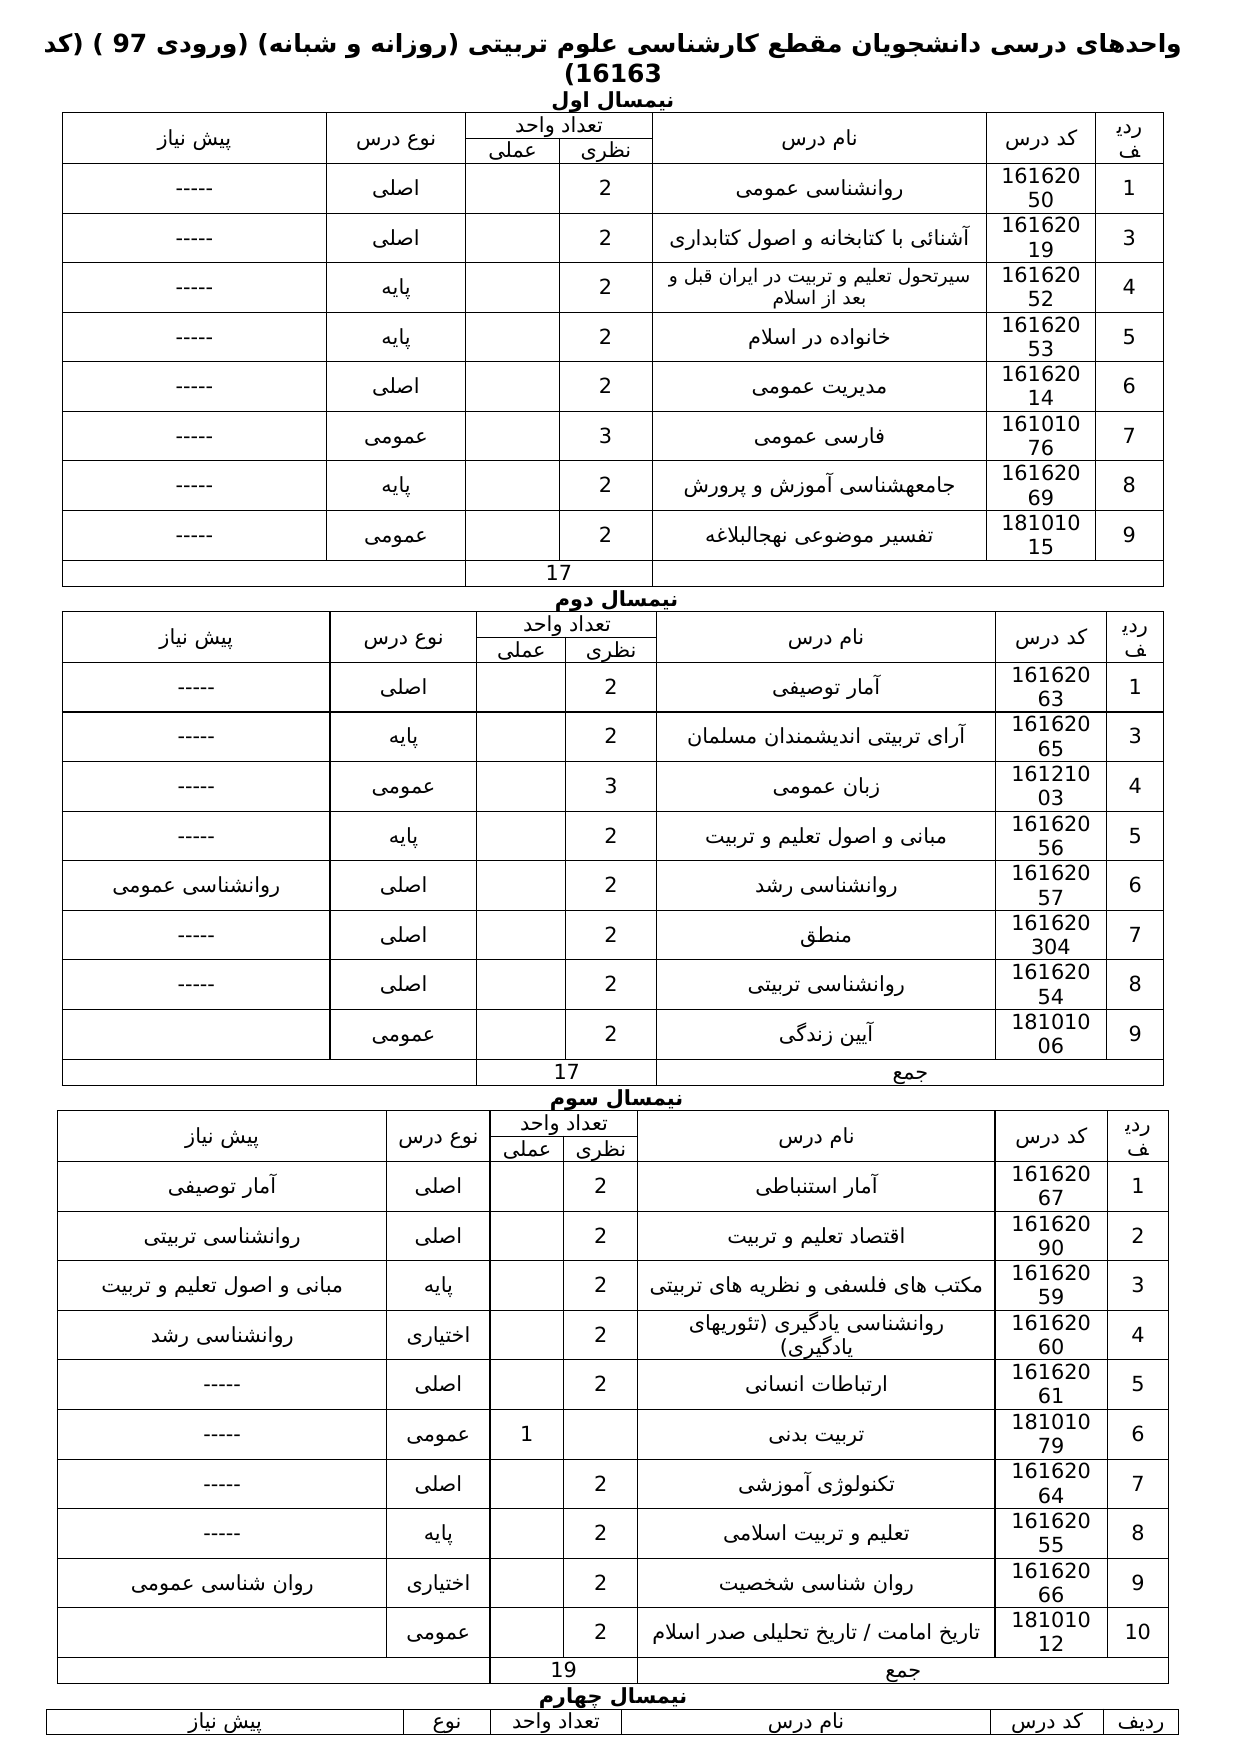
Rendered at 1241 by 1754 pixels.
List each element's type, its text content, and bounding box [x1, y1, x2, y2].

table_cell 2 [566, 911, 656, 959]
table_cell [58, 1658, 489, 1683]
table_cell عمومی [331, 762, 476, 811]
table_cell روان شناسی شخصیت [638, 1559, 994, 1607]
table_cell 1 [491, 1410, 563, 1458]
table_cell [653, 561, 1163, 586]
table_cell عمومی [387, 1410, 489, 1458]
table_cell 19 [491, 1658, 637, 1683]
table_cell جمع [638, 1658, 1168, 1683]
table_cell ----- [63, 663, 329, 711]
table_cell پایه [387, 1509, 489, 1558]
table_cell 8 [1108, 1509, 1168, 1558]
table_cell پایه [327, 461, 465, 510]
table_cell نظری [566, 638, 656, 662]
table_cell روانشناسی رشد [657, 861, 995, 910]
table_cell 16101076 [987, 412, 1095, 460]
table_cell 16162090 [996, 1212, 1107, 1260]
table_cell 16162067 [996, 1162, 1107, 1211]
table_cell خانواده در اسلام [653, 313, 986, 361]
table_cell روانشناسی تربیتی [657, 960, 995, 1009]
table_cell اصلی [331, 861, 476, 910]
table_cell 9 [1107, 1010, 1163, 1058]
table_cell جامعهشناسی آموزش و پرورش [653, 461, 986, 510]
table_cell مبانی و اصول تعلیم و تربیت [58, 1261, 386, 1310]
table_header نوع درس [327, 113, 465, 163]
table_cell [63, 1060, 476, 1085]
table_cell عملی [466, 139, 559, 163]
table_cell ----- [63, 960, 329, 1009]
table_header پیش نیاز [47, 1710, 403, 1734]
table_cell ----- [63, 911, 329, 959]
table_cell 2 [564, 1509, 637, 1558]
table_cell 7 [1107, 911, 1163, 959]
table_header نام درس [653, 113, 986, 163]
table_header نوع درس [387, 1111, 489, 1161]
table_cell 16162054 [996, 960, 1106, 1009]
table_cell مبانی و اصول تعلیم و تربیت [657, 812, 995, 860]
table_header پیش نیاز [58, 1111, 386, 1161]
table_cell ----- [63, 313, 326, 361]
table_cell آرای تربیتی اندیشمندان مسلمان [657, 713, 995, 761]
table_cell عملی [477, 638, 565, 662]
table_cell ----- [63, 214, 326, 262]
table_cell نظری [560, 139, 652, 163]
table_cell [491, 1212, 563, 1260]
table_cell روانشناسی رشد [58, 1311, 386, 1359]
table_cell تربیت بدنی [638, 1410, 994, 1458]
table_cell پایه [387, 1261, 489, 1310]
table_cell 2 [1108, 1212, 1168, 1260]
table_cell اصلی [327, 164, 465, 212]
table_cell عمومی [327, 511, 465, 559]
table_cell ----- [58, 1410, 386, 1458]
table_cell اصلی [327, 214, 465, 262]
table_cell [491, 1509, 563, 1558]
table_cell 2 [564, 1261, 637, 1310]
table_cell [491, 1608, 563, 1657]
table_cell تکنولوژی آموزشی [638, 1460, 994, 1508]
table_cell عملی [491, 1137, 563, 1161]
table_cell اصلی [387, 1162, 489, 1211]
table_cell 16162014 [987, 362, 1095, 411]
table_cell 2 [564, 1608, 637, 1657]
table_cell 18101012 [996, 1608, 1107, 1657]
table_cell [466, 362, 559, 411]
table_header تعداد واحد [466, 113, 652, 137]
table_cell 16162056 [996, 812, 1106, 860]
table_cell [491, 1360, 563, 1409]
table_header نام درس [657, 612, 995, 662]
table_cell [58, 1608, 386, 1657]
table_cell روانشناسی عمومی [63, 861, 329, 910]
table_cell [477, 911, 565, 959]
table_cell 6 [1107, 861, 1163, 910]
table_cell [491, 1261, 563, 1310]
table_cell 16162053 [987, 313, 1095, 361]
table_cell مکتب های فلسفی و نظریه های تربیتی [638, 1261, 994, 1310]
table_cell [491, 1311, 563, 1359]
table_header نوع درس [331, 612, 476, 662]
table_header نوع درس [404, 1710, 490, 1734]
table_cell اصلی [331, 960, 476, 1009]
table_cell 16162050 [987, 164, 1095, 212]
table_cell 1 [1108, 1162, 1168, 1211]
table_cell 5 [1096, 313, 1163, 361]
table_cell [466, 511, 559, 559]
table_cell [491, 1162, 563, 1211]
table_cell روانشناسی یادگیری (تئوریهای یادگیری) [638, 1311, 994, 1359]
table_header کد درس [991, 1710, 1103, 1734]
table_cell اصلی [327, 362, 465, 411]
table_cell 2 [560, 313, 652, 361]
table_cell 4 [1096, 263, 1163, 312]
table_cell [477, 713, 565, 761]
table_cell عمومی [327, 412, 465, 460]
table_cell تفسیر موضوعی نهجالبلاغه [653, 511, 986, 559]
table_cell 7 [1108, 1460, 1168, 1508]
table_cell 16162060 [996, 1311, 1107, 1359]
table_cell منطق [657, 911, 995, 959]
table_cell 16162055 [996, 1509, 1107, 1558]
table_cell 3 [1096, 214, 1163, 262]
table_cell ----- [63, 511, 326, 559]
table_cell اصلی [331, 911, 476, 959]
table_header تعداد واحد [491, 1111, 637, 1136]
table_cell 2 [564, 1360, 637, 1409]
table_cell 2 [566, 663, 656, 711]
table_cell سیرتحول تعلیم و تربیت در ایران قبل و بعد از اسلام [653, 263, 986, 312]
text نیمسال چهارم [29, 1684, 1196, 1708]
table_header ردیف [1108, 1111, 1168, 1161]
table_cell 3 [1108, 1261, 1168, 1310]
table_cell [466, 412, 559, 460]
text نیمسال اول [29, 88, 1196, 112]
table_cell آیین زندگی [657, 1010, 995, 1058]
table_cell 18101015 [987, 511, 1095, 559]
table_cell [491, 1460, 563, 1508]
table_cell فارسی عمومی [653, 412, 986, 460]
table_cell 2 [564, 1460, 637, 1508]
table_cell 10 [1108, 1608, 1168, 1657]
table_cell اختیاری [387, 1311, 489, 1359]
table_cell [491, 1559, 563, 1607]
table_cell ----- [63, 812, 329, 860]
table_cell اختیاری [387, 1559, 489, 1607]
text واحدهای درسی دانشجویان مقطع کارشناسی علوم تربیتی (روزانه و شبانه) (ورودی 97 ) (کد 16163) [29, 29, 1196, 88]
table_cell 161620304 [996, 911, 1106, 959]
table_cell 6 [1096, 362, 1163, 411]
table_cell آمار توصیفی [657, 663, 995, 711]
table_cell 6 [1108, 1410, 1168, 1458]
table_cell ----- [58, 1509, 386, 1558]
table_cell 16162059 [996, 1261, 1107, 1310]
table_cell آمار استنباطی [638, 1162, 994, 1211]
table_cell تاریخ امامت / تاریخ تحلیلی صدر اسلام [638, 1608, 994, 1657]
table_header نام درس [622, 1710, 990, 1734]
table_cell روانشناسی تربیتی [58, 1212, 386, 1260]
table_header پیش نیاز [63, 612, 329, 662]
table_cell زبان عمومی [657, 762, 995, 811]
table_cell 18101006 [996, 1010, 1106, 1058]
table_cell [466, 214, 559, 262]
table_cell آشنائی با کتابخانه و اصول کتابداری [653, 214, 986, 262]
text نیمسال سوم [29, 1086, 1196, 1110]
table_cell پایه [327, 263, 465, 312]
table_cell پایه [331, 812, 476, 860]
table_cell 16162069 [987, 461, 1095, 510]
table_cell ----- [63, 762, 329, 811]
table_cell 3 [566, 762, 656, 811]
table_cell 2 [560, 164, 652, 212]
table_cell 1 [1107, 663, 1163, 711]
table_header تعداد واحد [477, 612, 656, 637]
table_cell [477, 663, 565, 711]
table_cell ----- [63, 263, 326, 312]
table_cell 2 [564, 1212, 637, 1260]
table_cell 1 [1096, 164, 1163, 212]
table_header کد درس [996, 1111, 1107, 1161]
table_cell پایه [327, 313, 465, 361]
table_cell 2 [566, 861, 656, 910]
text نیمسال دوم [29, 587, 1196, 611]
table_cell 9 [1108, 1559, 1168, 1607]
table_header ردیف [1104, 1710, 1178, 1734]
table_cell ----- [63, 164, 326, 212]
table_cell 17 [466, 561, 652, 586]
table_cell روان شناسی عمومی [58, 1559, 386, 1607]
table_cell 4 [1108, 1311, 1168, 1359]
table_cell 16162061 [996, 1360, 1107, 1409]
table_cell عمومی [331, 1010, 476, 1058]
table_cell 16162052 [987, 263, 1095, 312]
table_cell اصلی [387, 1360, 489, 1409]
table_cell 2 [564, 1311, 637, 1359]
table_cell 16162066 [996, 1559, 1107, 1607]
table_cell [466, 263, 559, 312]
table_cell 2 [566, 713, 656, 761]
table_cell مدیریت عمومی [653, 362, 986, 411]
table_cell روانشناسی عمومی [653, 164, 986, 212]
table_cell اصلی [387, 1212, 489, 1260]
table_cell 3 [1107, 713, 1163, 761]
table_cell نظری [564, 1137, 637, 1161]
table_cell [564, 1410, 637, 1458]
table_cell 9 [1096, 511, 1163, 559]
table_cell 2 [560, 214, 652, 262]
table_cell اقتصاد تعلیم و تربیت [638, 1212, 994, 1260]
table_cell [477, 762, 565, 811]
table_cell اصلی [331, 663, 476, 711]
table_cell تعلیم و تربیت اسلامی [638, 1509, 994, 1558]
table_cell 17 [477, 1060, 656, 1085]
table_cell پایه [331, 713, 476, 761]
table_header پیش نیاز [63, 113, 326, 163]
table_cell جمع [657, 1060, 1163, 1085]
table_cell 16121003 [996, 762, 1106, 811]
table_header تعداد واحد [491, 1710, 621, 1734]
table_cell 16162057 [996, 861, 1106, 910]
table_cell آمار توصیفی [58, 1162, 386, 1211]
table_header ردیف [1096, 113, 1163, 163]
table_cell ----- [63, 713, 329, 761]
table_cell 18101079 [996, 1410, 1107, 1458]
table_cell 4 [1107, 762, 1163, 811]
table_header کد درس [987, 113, 1095, 163]
table_cell ----- [58, 1360, 386, 1409]
table_cell ارتباطات انسانی [638, 1360, 994, 1409]
table_cell 5 [1107, 812, 1163, 860]
table_cell [63, 1010, 329, 1058]
table_cell 5 [1108, 1360, 1168, 1409]
table_cell 16162065 [996, 713, 1106, 761]
table_cell [477, 1010, 565, 1058]
table_cell 2 [564, 1162, 637, 1211]
table_cell 2 [566, 812, 656, 860]
table_cell 8 [1107, 960, 1163, 1009]
table_cell [466, 164, 559, 212]
table_cell 16162063 [996, 663, 1106, 711]
table_header نام درس [638, 1111, 994, 1161]
table_cell [477, 960, 565, 1009]
table_cell 8 [1096, 461, 1163, 510]
table_cell ----- [63, 362, 326, 411]
table_header کد درس [996, 612, 1106, 662]
table_cell [477, 861, 565, 910]
table_cell ----- [58, 1460, 386, 1508]
table_cell 2 [566, 1010, 656, 1058]
table_cell 2 [560, 461, 652, 510]
table_cell 2 [560, 511, 652, 559]
table_cell ----- [63, 461, 326, 510]
table_cell ----- [63, 412, 326, 460]
table_cell 16162019 [987, 214, 1095, 262]
table_cell [466, 461, 559, 510]
table_cell [477, 812, 565, 860]
table_cell 2 [566, 960, 656, 1009]
table_cell [466, 313, 559, 361]
table_cell 2 [560, 263, 652, 312]
table_cell 3 [560, 412, 652, 460]
table_cell عمومی [387, 1608, 489, 1657]
table_header ردیف [1107, 612, 1163, 662]
table_cell 16162064 [996, 1460, 1107, 1508]
table_cell 7 [1096, 412, 1163, 460]
table_cell 2 [564, 1559, 637, 1607]
table_cell 2 [560, 362, 652, 411]
table_cell [63, 561, 465, 586]
table_cell اصلی [387, 1460, 489, 1508]
